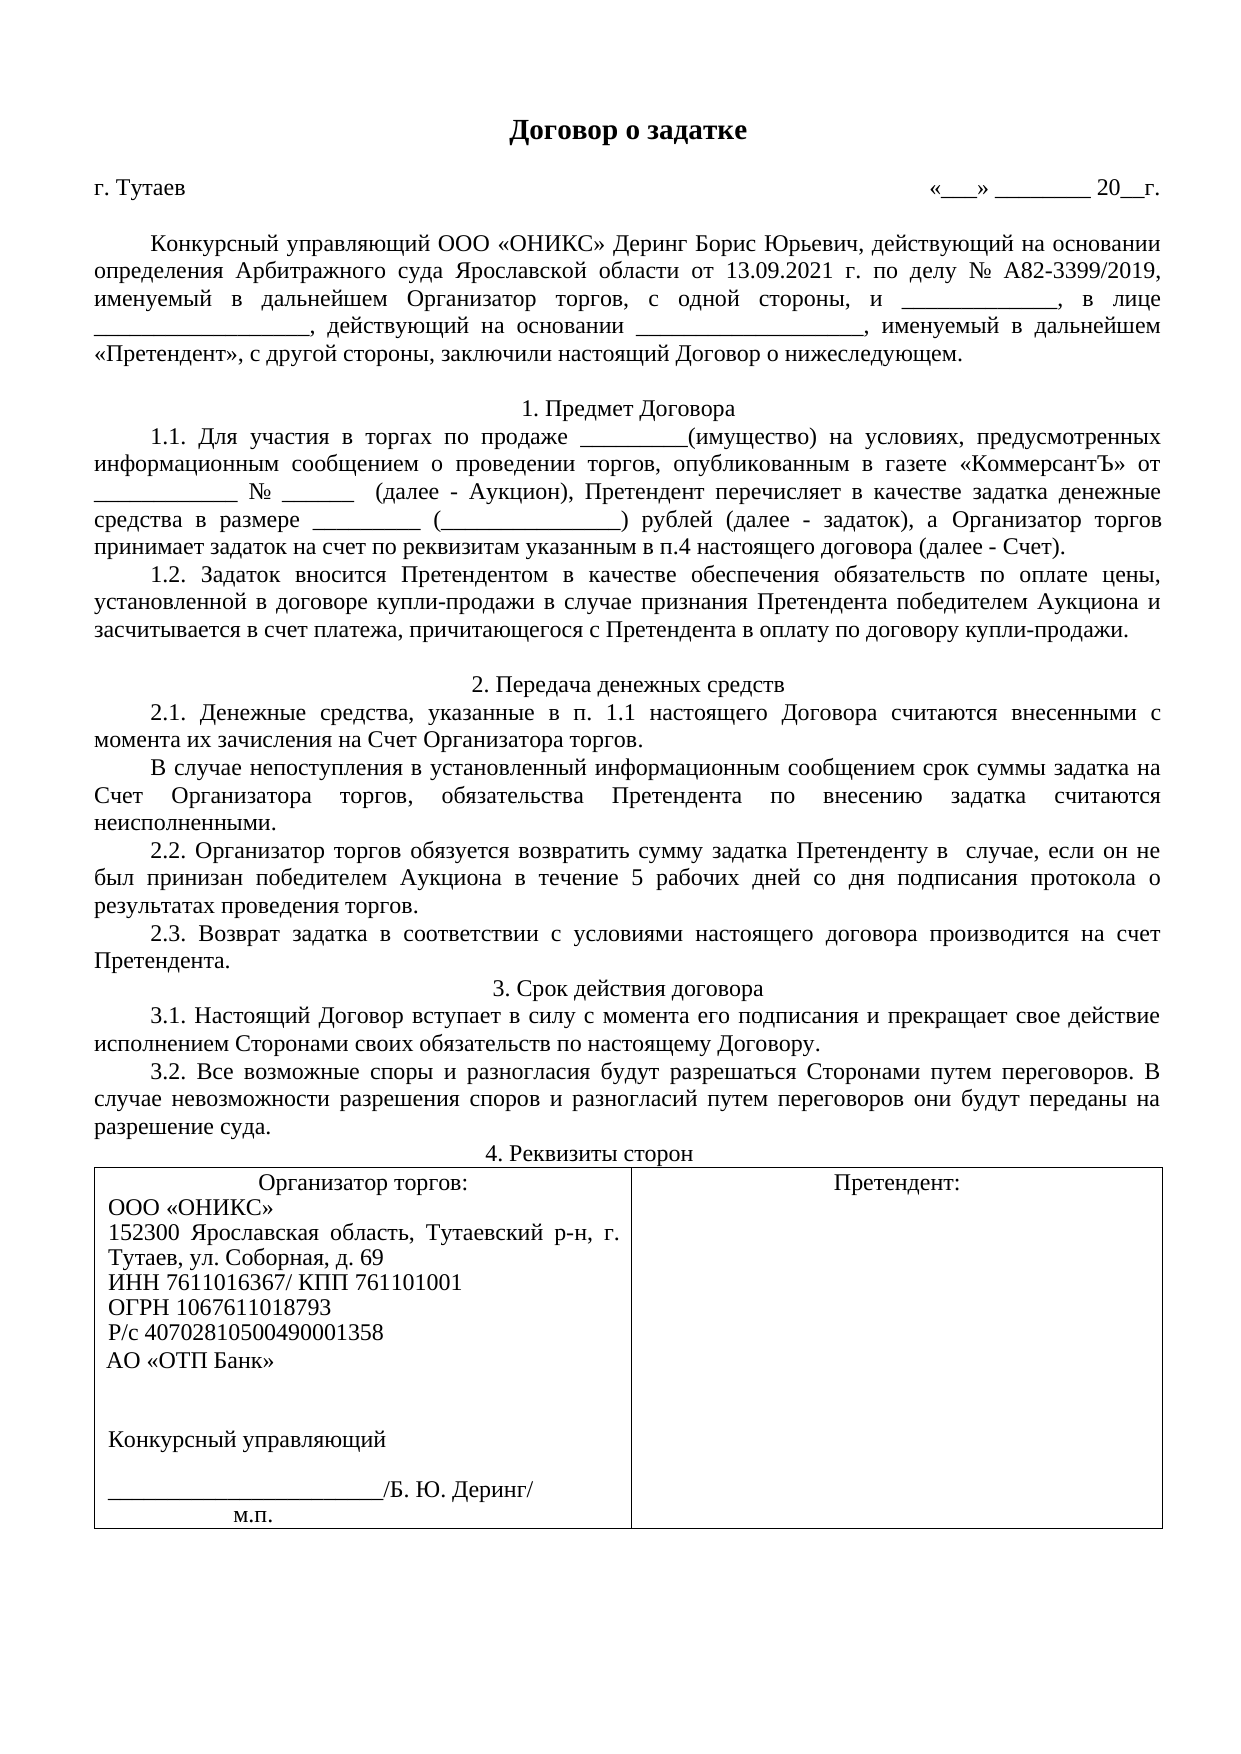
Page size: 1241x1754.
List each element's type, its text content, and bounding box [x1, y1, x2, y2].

text В случае непоступления в установленный информационным сообщением срок суммы задатка на Счет Организатора торгов, обязательства Претендента по внесению задатка считаются неисполненными. [94, 753, 1162, 836]
text Конкурсный управляющий ООО «ОНИКС» Деринг Борис Юрьевич, действующий на основании определения Арбитражного суда Ярославской области от 13.09.2021 г. по делу № А82-3399/2019, именуемый в дальнейшем Организатор торгов, с одной стороны, и _____________, в лице __________________, действующий на основании ___________________, именуемый в дальнейшем «Претендент», с другой стороны, заключили настоящий Договор о нижеследующем. [94, 228, 1162, 367]
text 2. Передача денежных средств [94, 670, 1162, 698]
text 4. Реквизиты сторон [300, 1139, 1162, 1167]
text 2.1. Денежные средства, указанные в п. 1.1 настоящего Договора считаются внесенными с момента их зачисления на Счет Организатора торгов. [94, 698, 1162, 753]
text Договор о задатке [94, 112, 1162, 146]
text 1.1. Для участия в торгах по продаже _________(имущество) на условиях, предусмотренных информационным сообщением о проведении торгов, опубликованным в газете «КоммерсантЪ» от ____________ № ______ (далее - Аукцион), Претендент перечисляет в качестве задатка денежные средства в размере _________ (_______________) рублей (далее - задаток), а Организатор торгов принимает задаток на счет по реквизитам указанным в п.4 настоящего договора (далее - Счет). [94, 422, 1162, 560]
table_header Претендент: [632, 1168, 1162, 1527]
table_header Организатор торгов: ООО «ОНИКС» 152300 Ярославская область, Тутаевский р-н, г. Тутаев, ул. Соборная, д. 69 ИНН 7611016367/ КПП 761101001 ОГРН 1067611018793 Р/с 40702810500490001358 АО «ОТП Банк» Конкурсный управляющий _______________________/Б. Ю. Деринг/ м.п. [95, 1168, 631, 1527]
text г. Тутаев «___» ________ 20__г. [94, 173, 1162, 201]
text 2.3. Возврат задатка в соответствии с условиями настоящего договора производится на счет Претендента. [94, 919, 1162, 974]
text 3.2. Все возможные споры и разногласия будут разрешаться Сторонами путем переговоров. В случае невозможности разрешения споров и разногласий путем переговоров они будут переданы на разрешение суда. [94, 1057, 1162, 1139]
text 1.2. Задаток вносится Претендентом в качестве обеспечения обязательств по оплате цены, установленной в договоре купли-продажи в случае признания Претендента победителем Аукциона и засчитывается в счет платежа, причитающегося с Претендента в оплату по договору купли-продажи. [94, 560, 1162, 643]
text 3.1. Настоящий Договор вступает в силу с момента его подписания и прекращает свое действие исполнением Сторонами своих обязательств по настоящему Договору. [94, 1001, 1162, 1057]
text 1. Предмет Договора [94, 394, 1162, 422]
text 3. Срок действия договора [94, 974, 1162, 1001]
text 2.2. Организатор торгов обязуется возвратить сумму задатка Претенденту в случае, если он не был принизан победителем Аукциона в течение 5 рабочих дней со дня подписания протокола о результатах проведения торгов. [94, 836, 1162, 919]
